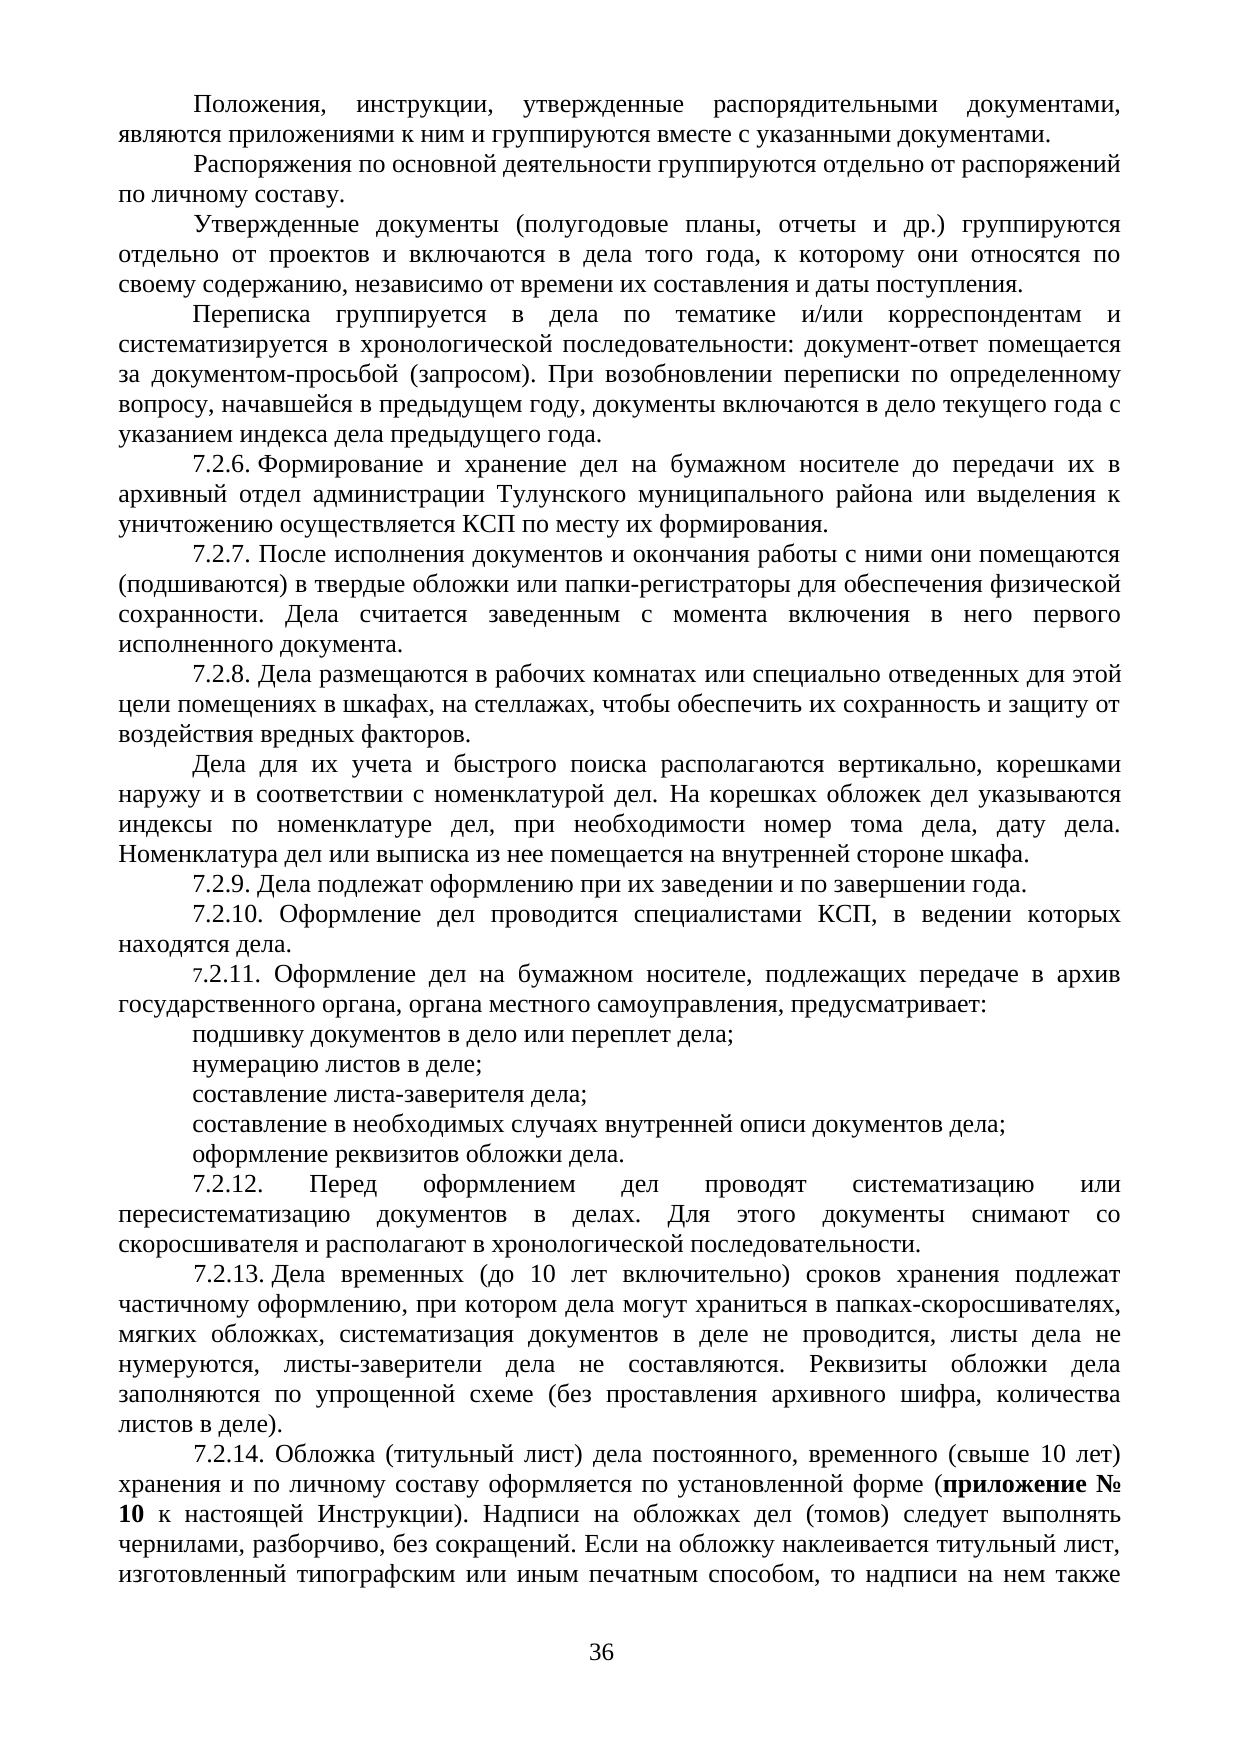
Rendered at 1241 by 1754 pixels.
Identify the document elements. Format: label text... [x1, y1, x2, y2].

text 7.2.8. Дела размещаются в рабочих комнатах или специально отведенных для этой цели помещениях в шкафах, на стеллажах, чтобы обеспечить их сохранность и защиту от воздействия вредных факторов. [118, 718, 1122, 748]
text 7.2.7. После исполнения документов и окончания работы с ними они помещаются (подшиваются) в твердые обложки или папки-регистраторы для обеспечения физической сохранности. Дела считается заведенным с момента включения в него первого исполненного документа. [118, 628, 1122, 658]
text Дела для их учета и быстрого поиска располагаются вертикально, корешками наружу и в соответствии с номенклатурой дел. На корешках обложек дел указываются индексы по номенклатуре дел, при необходимости номер тома дела, дату дела. Номенклатура дел или выписка из нее помещается на внутренней стороне шкафа. [118, 838, 1122, 868]
text Распоряжения по основной деятельности группируются отдельно от распоряжений по личному составу. [118, 148, 1122, 208]
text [118, 1438, 1122, 1588]
text составление листа-заверителя дела; [118, 1078, 1122, 1108]
text 7.2.13. Дела временных (до 10 лет включительно) сроков хранения подлежат частичному оформлению, при котором дела могут храниться в папках-скоросшивателях, мягких обложках, систематизация документов в деле не проводится, листы дела не нумеруются, листы-заверители дела не составляются. Реквизиты обложки дела заполняются по упрощенной схеме (без проставления архивного шифра, количества листов в деле). [118, 1408, 1122, 1438]
text Переписка группируется в дела по тематике и/или корреспондентам и систематизируется в хронологической последовательности: документ-ответ помещается за документом-просьбой (запросом). При возобновлении переписки по определенному вопросу, начавшейся в предыдущем году, документы включаются в дело текущего года с указанием индекса дела предыдущего года. [118, 418, 1122, 448]
text 7.2.9. Дела подлежат оформлению при их заведении и по завершении года. [118, 868, 1122, 898]
text Переписка группируется в дела по тематике и/или корреспондентам и систематизируется в хронологической последовательности: документ-ответ помещается за документом-просьбой (запросом). При возобновлении переписки по определенному вопросу, начавшейся в предыдущем году, документы включаются в дело текущего года с указанием индекса дела предыдущего года. [118, 298, 1122, 329]
text 7.2.10. Оформление дел проводится специалистами КСП, в ведении которых находятся дела. [118, 928, 1122, 958]
text нумерацию листов в деле; [118, 1048, 1122, 1078]
text 7.2.12. Перед оформлением дел проводят систематизацию или пересистематизацию документов в делах. Для этого документы снимают со скоросшивателя и располагают в хронологической последовательности. [118, 1168, 1122, 1199]
text оформление реквизитов обложки дела. [118, 1138, 1122, 1168]
text составление в необходимых случаях внутренней описи документов дела; [118, 1108, 1122, 1138]
text Утвержденные документы (полугодовые планы, отчеты и др.) группируются отдельно от проектов и включаются в дела того года, к которому они относятся по своему содержанию, независимо от времени их составления и даты поступления. [118, 268, 1122, 298]
text подшивку документов в дело или переплет дела; [118, 1018, 1122, 1048]
text Положения, инструкции, утвержденные распорядительными документами, являются приложениями к ним и группируются вместе с указанными документами. [118, 88, 1122, 148]
text 7.2.11. Оформление дел на бумажном носителе, подлежащих передаче в архив государственного органа, органа местного самоуправления, предусматривает: [118, 958, 1122, 1018]
text 7.2.6. Формирование и хранение дел на бумажном носителе до передачи их в архивный отдел администрации Тулунского муниципального района или выделения к уничтожению осуществляется КСП по месту их формирования. [118, 508, 1122, 538]
text Утвержденные документы (полугодовые планы, отчеты и др.) группируются отдельно от проектов и включаются в дела того года, к которому они относятся по своему содержанию, независимо от времени их составления и даты поступления. [118, 208, 1122, 239]
text 7.2.13. Дела временных (до 10 лет включительно) сроков хранения подлежат частичному оформлению, при котором дела могут храниться в папках-скоросшивателях, мягких обложках, систематизация документов в деле не проводится, листы дела не нумеруются, листы-заверители дела не составляются. Реквизиты обложки дела заполняются по упрощенной схеме (без проставления архивного шифра, количества листов в деле). [118, 1258, 1122, 1289]
text 7.2.12. Перед оформлением дел проводят систематизацию или пересистематизацию документов в делах. Для этого документы снимают со скоросшивателя и располагают в хронологической последовательности. [118, 1228, 1122, 1258]
